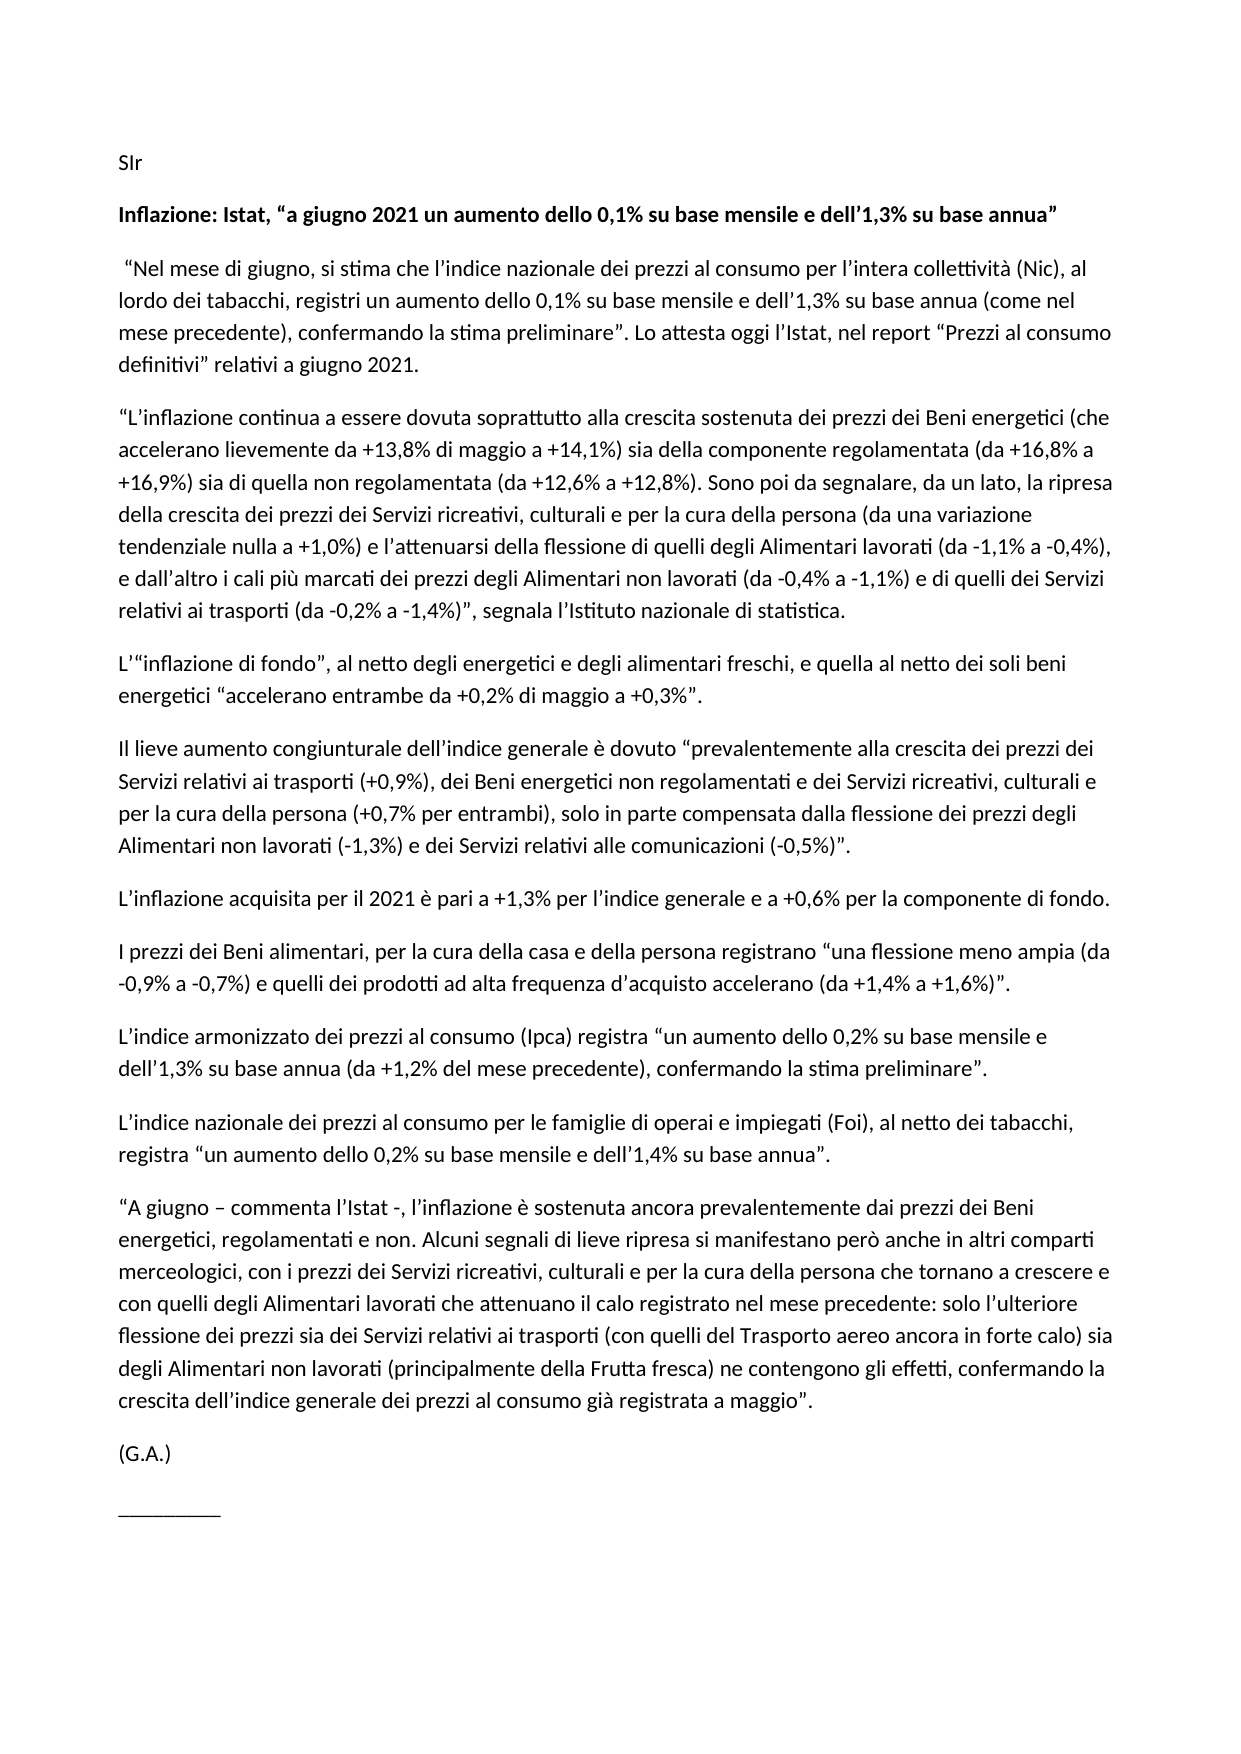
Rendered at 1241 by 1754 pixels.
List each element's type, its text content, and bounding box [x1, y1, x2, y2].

text Inflazione: Istat, “a giugno 2021 un aumento dello 0,1% su base mensile e dell’1,3% su base annua” [118, 201, 1122, 229]
text _________ [118, 1492, 1122, 1520]
text SIr [118, 148, 1122, 176]
text “L’inflazione continua a essere dovuta soprattutto alla crescita sostenuta dei prezzi dei Beni energetici (che accelerano lievemente da +13,8% di maggio a +14,1%) sia della componente regolamentata (da +16,8% a +16,9%) sia di quella non regolamentata (da +12,6% a +12,8%). Sono poi da segnalare, da un lato, la ripresa della crescita dei prezzi dei Servizi ricreativi, culturali e per la cura della persona (da una variazione tendenziale nulla a +1,0%) e l’attenuarsi della flessione di quelli degli Alimentari lavorati (da -1,1% a -0,4%), e dall’altro i cali più marcati dei prezzi degli Alimentari non lavorati (da -0,4% a -1,1%) e di quelli dei Servizi relativi ai trasporti (da -0,2% a -1,4%)”, segnala l’Istituto nazionale di statistica. [118, 403, 1122, 624]
text (G.A.) [118, 1439, 1122, 1467]
text “A giugno – commenta l’Istat -, l’inflazione è sostenuta ancora prevalentemente dai prezzi dei Beni energetici, regolamentati e non. Alcuni segnali di lieve ripresa si manifestano però anche in altri comparti merceologici, con i prezzi dei Servizi ricreativi, culturali e per la cura della persona che tornano a crescere e con quelli degli Alimentari lavorati che attenuano il calo registrato nel mese precedente: solo l’ulteriore flessione dei prezzi sia dei Servizi relativi ai trasporti (con quelli del Trasporto aereo ancora in forte calo) sia degli Alimentari non lavorati (principalmente della Frutta fresca) ne contengono gli effetti, confermando la crescita dell’indice generale dei prezzi al consumo già registrata a maggio”. [118, 1193, 1122, 1414]
text L’“inflazione di fondo”, al netto degli energetici e degli alimentari freschi, e quella al netto dei soli beni energetici “accelerano entrambe da +0,2% di maggio a +0,3%”. [118, 649, 1122, 709]
text “Nel mese di giugno, si stima che l’indice nazionale dei prezzi al consumo per l’intera collettività (Nic), al lordo dei tabacchi, registri un aumento dello 0,1% su base mensile e dell’1,3% su base annua (come nel mese precedente), confermando la stima preliminare”. Lo attesta oggi l’Istat, nel report “Prezzi al consumo definitivi” relativi a giugno 2021. [118, 254, 1122, 378]
text L’indice nazionale dei prezzi al consumo per le famiglie di operai e impiegati (Foi), al netto dei tabacchi, registra “un aumento dello 0,2% su base mensile e dell’1,4% su base annua”. [118, 1108, 1122, 1168]
text Il lieve aumento congiunturale dell’indice generale è dovuto “prevalentemente alla crescita dei prezzi dei Servizi relativi ai trasporti (+0,9%), dei Beni energetici non regolamentati e dei Servizi ricreativi, culturali e per la cura della persona (+0,7% per entrambi), solo in parte compensata dalla flessione dei prezzi degli Alimentari non lavorati (-1,3%) e dei Servizi relativi alle comunicazioni (-0,5%)”. [118, 734, 1122, 859]
text L’inflazione acquisita per il 2021 è pari a +1,3% per l’indice generale e a +0,6% per la componente di fondo. [118, 884, 1122, 912]
text L’indice armonizzato dei prezzi al consumo (Ipca) registra “un aumento dello 0,2% su base mensile e dell’1,3% su base annua (da +1,2% del mese precedente), confermando la stima preliminare”. [118, 1022, 1122, 1083]
text I prezzi dei Beni alimentari, per la cura della casa e della persona registrano “una flessione meno ampia (da -0,9% a -0,7%) e quelli dei prodotti ad alta frequenza d’acquisto accelerano (da +1,4% a +1,6%)”. [118, 937, 1122, 997]
